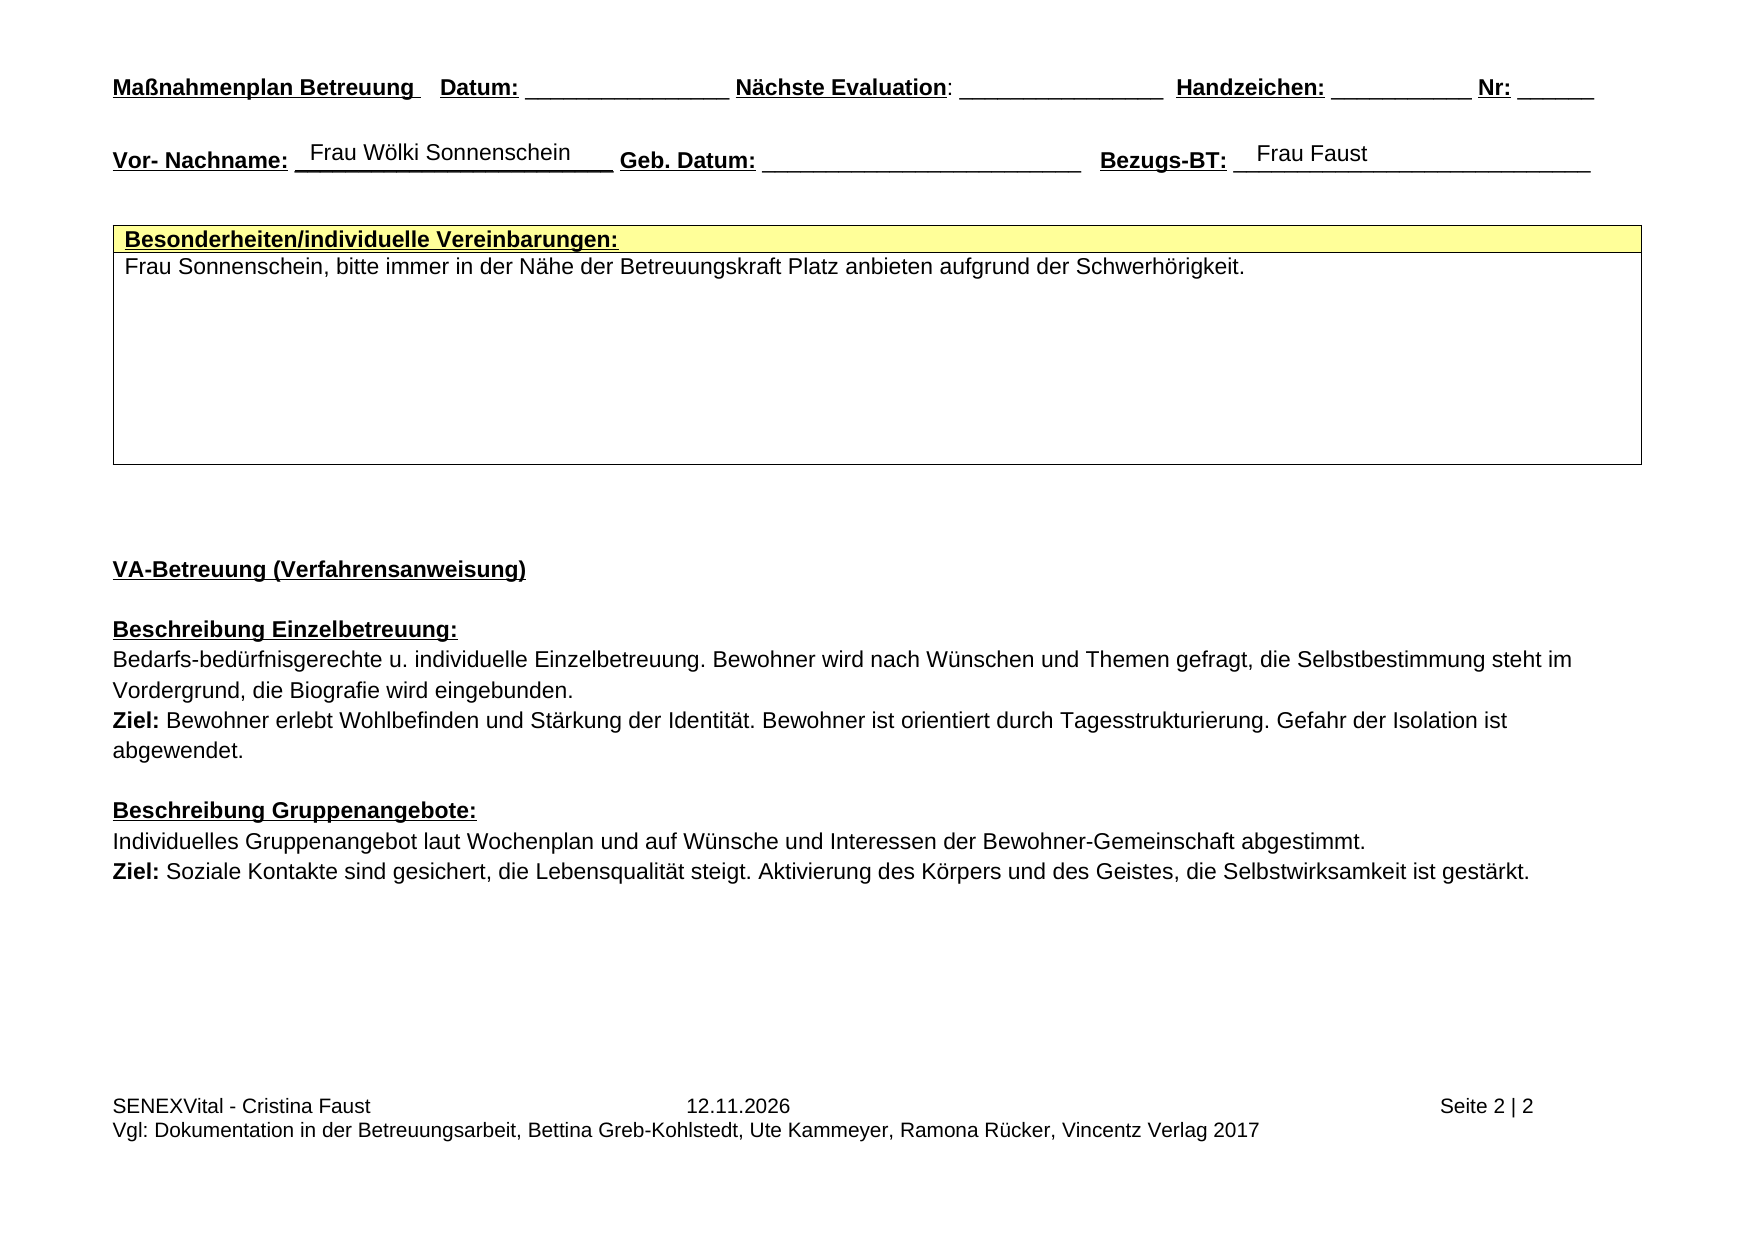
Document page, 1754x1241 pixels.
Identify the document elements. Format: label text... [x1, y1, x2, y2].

text VA-Betreuung (Verfahrensanweisung) [112, 556, 1641, 582]
text Ziel: Soziale Kontakte sind gesichert, die Lebensqualität steigt. Aktivierung des Körpers und des Geistes, die Selbstwirksamkeit ist gestärkt. [112, 858, 1641, 884]
table_header Besonderheiten/individuelle Vereinbarungen: [114, 226, 1641, 252]
text Beschreibung Gruppenangebote: [112, 797, 1641, 824]
text Bedarfs-bedürfnisgerechte u. individuelle Einzelbetreuung. Bewohner wird nach Wünschen und Themen gefragt, die Selbstbestimmung steht im Vordergrund, die Biografie wird eingebunden. [112, 646, 1641, 703]
table_cell Frau Sonnenschein, bitte immer in der Nähe der Betreuungskraft Platz anbieten aufgrund der Schwerhörigkeit. [114, 253, 1641, 464]
text Beschreibung Einzelbetreuung: [112, 616, 1641, 642]
text Ziel: Bewohner erlebt Wohlbefinden und Stärkung der Identität. Bewohner ist orientiert durch Tagesstrukturierung. Gefahr der Isolation ist abgewendet. [112, 707, 1641, 763]
text Individuelles Gruppenangebot laut Wochenplan und auf Wünsche und Interessen der Bewohner-Gemeinschaft abgestimmt. [112, 828, 1641, 854]
